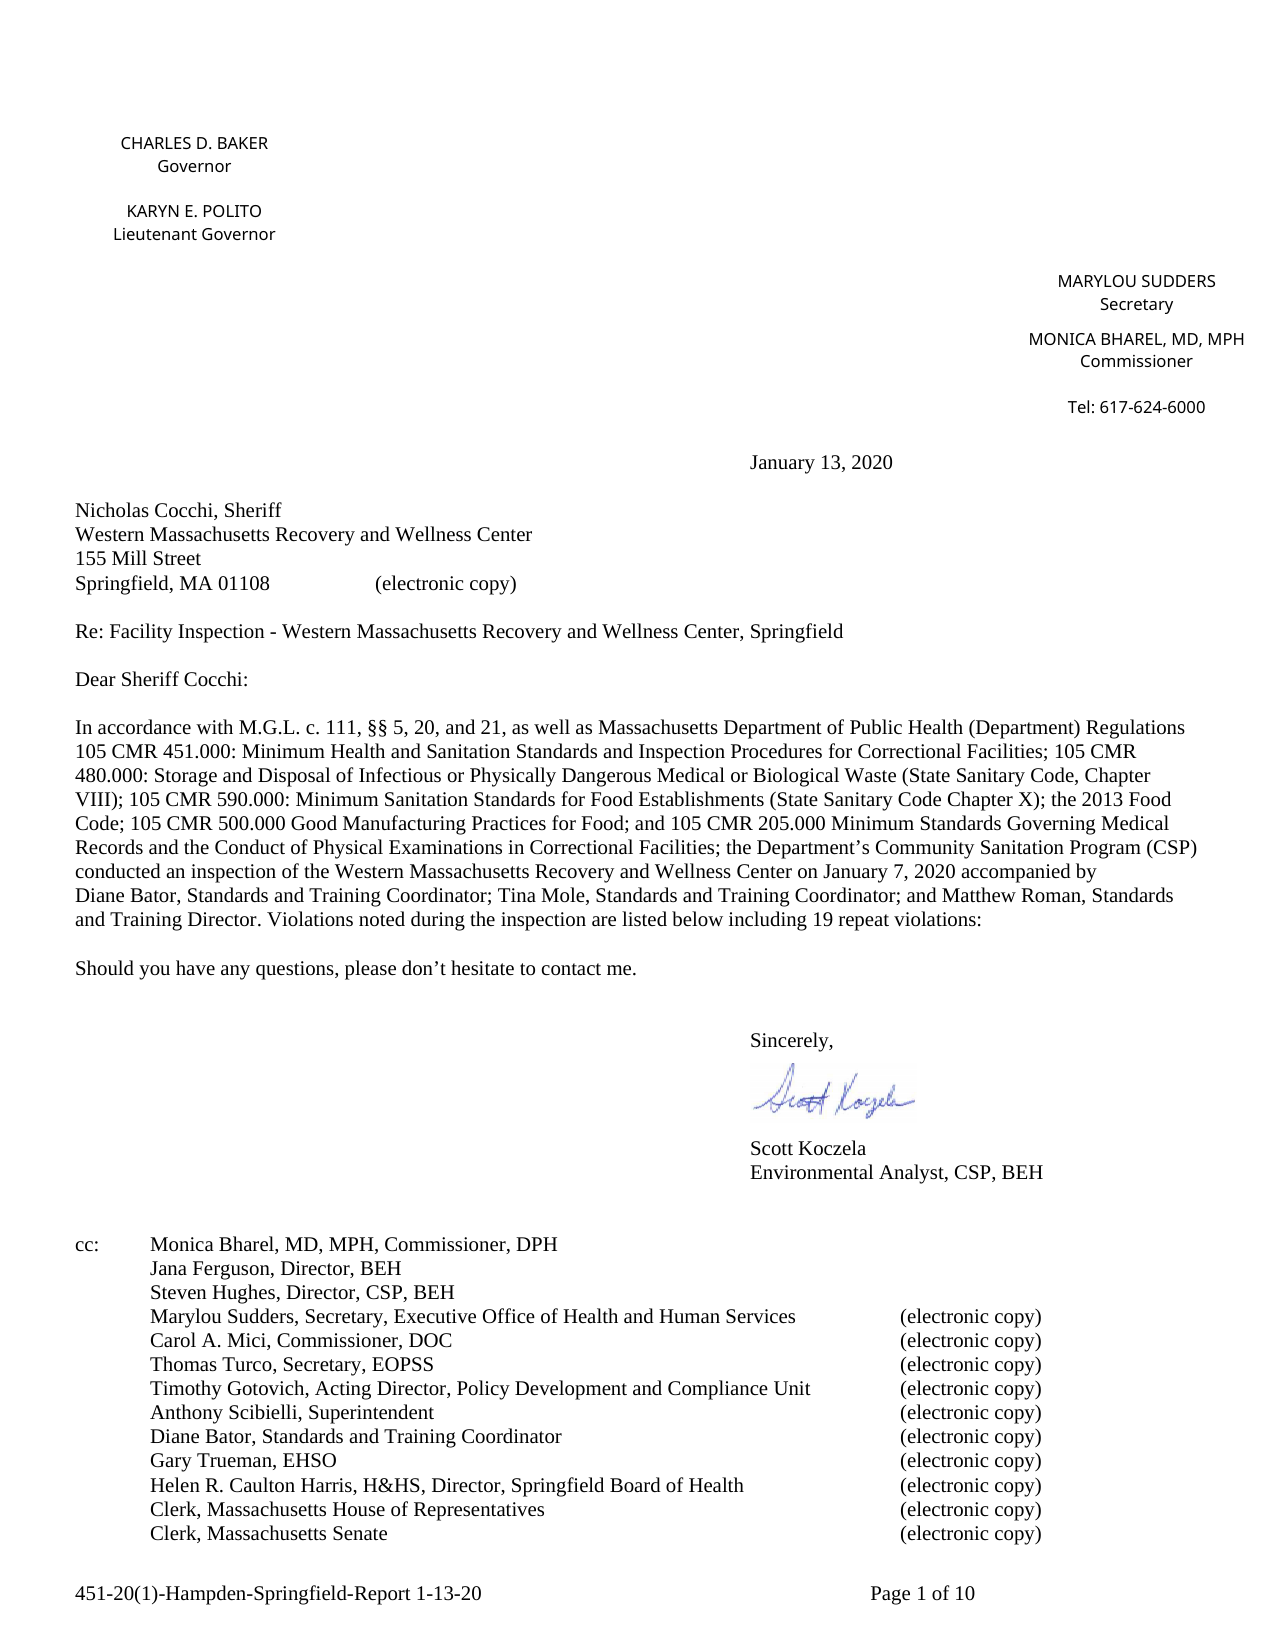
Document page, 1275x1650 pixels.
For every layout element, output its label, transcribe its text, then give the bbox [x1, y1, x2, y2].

text Re: Facility Inspection - Western Massachusetts Recovery and Wellness Center, Springfield [75, 618, 1200, 643]
text Clerk, Massachusetts Senate (electronic copy) [75, 1521, 1200, 1545]
text Helen R. Caulton Harris, H&HS, Director, Springfield Board of Health (electronic copy) [150, 1472, 1200, 1497]
text cc: Monica Bharel, MD, MPH, Commissioner, DPH [75, 1232, 1200, 1256]
text Gary Trueman, EHSO (electronic copy) [75, 1448, 1200, 1472]
text Springfield, MA 01108 (electronic copy) [75, 570, 1200, 594]
table_header CHARLES D. BAKER Governor KARYN E. POLITO Lieutenant Governor [63, 90, 325, 258]
text Steven Hughes, Director, CSP, BEH [75, 1280, 1200, 1304]
text 155 Mill Street [75, 546, 1200, 570]
text January 13, 2020 [675, 450, 1200, 474]
text Scott Koczela [75, 1136, 1200, 1160]
text Western Massachusetts Recovery and Wellness Center [75, 522, 1200, 546]
text Environmental Analyst, CSP, BEH [75, 1160, 1200, 1184]
text Diane Bator, Standards and Training Coordinator; Tina Mole, Standards and Training Coordinator; and Matthew Roman, Standards and Training Director. Violations noted during the inspection are listed below including 19 repeat violations: [75, 883, 1200, 931]
text Clerk, Massachusetts House of Representatives (electronic copy) [75, 1497, 1200, 1521]
text Jana Ferguson, Director, BEH [75, 1256, 1200, 1280]
text Thomas Turco, Secretary, EOPSS (electronic copy) [75, 1352, 1200, 1376]
text Dear Sheriff Cocchi: [75, 667, 1200, 691]
text Timothy Gotovich, Acting Director, Policy Development and Compliance Unit (electronic copy) [75, 1376, 1200, 1400]
text Anthony Scibielli, Superintendent (electronic copy) [75, 1400, 1200, 1424]
text In accordance with M.G.L. c. 111, §§ 5, 20, and 21, as well as Massachusetts Department of Public Health (Department) Regulations 105 CMR 451.000: Minimum Health and Sanitation Standards and Inspection Procedures for Correctional Facilities; 105 CMR 480.000: Storage and Disposal of Infectious or Physically Dangerous Medical or Biological Waste (State Sanitary Code, Chapter VIII); 105 CMR 590.000: Minimum Sanitation Standards for Food Establishments (State Sanitary Code Chapter X); the 2013 Food Code; 105 CMR 500.000 Good Manufacturing Practices for Food; and 105 CMR 205.000 Minimum Standards Governing Medical Records and the Conduct of Physical Examinations in Correctional Facilities; the Department’s Community Sanitation Program (CSP) conducted an inspection of the Western Massachusetts Recovery and Wellness Center on January 7, 2020 accompanied by [75, 715, 1200, 883]
text Carol A. Mici, Commissioner, DOC (electronic copy) [75, 1328, 1200, 1352]
text Marylou Sudders, Secretary, Executive Office of Health and Human Services (electronic copy) [75, 1304, 1200, 1328]
text Sincerely, [75, 1028, 1200, 1052]
text Should you have any questions, please don’t hesitate to contact me. [75, 955, 1200, 979]
text Nicholas Cocchi, Sheriff [75, 498, 1200, 522]
text Diane Bator, Standards and Training Coordinator (electronic copy) [75, 1424, 1200, 1448]
